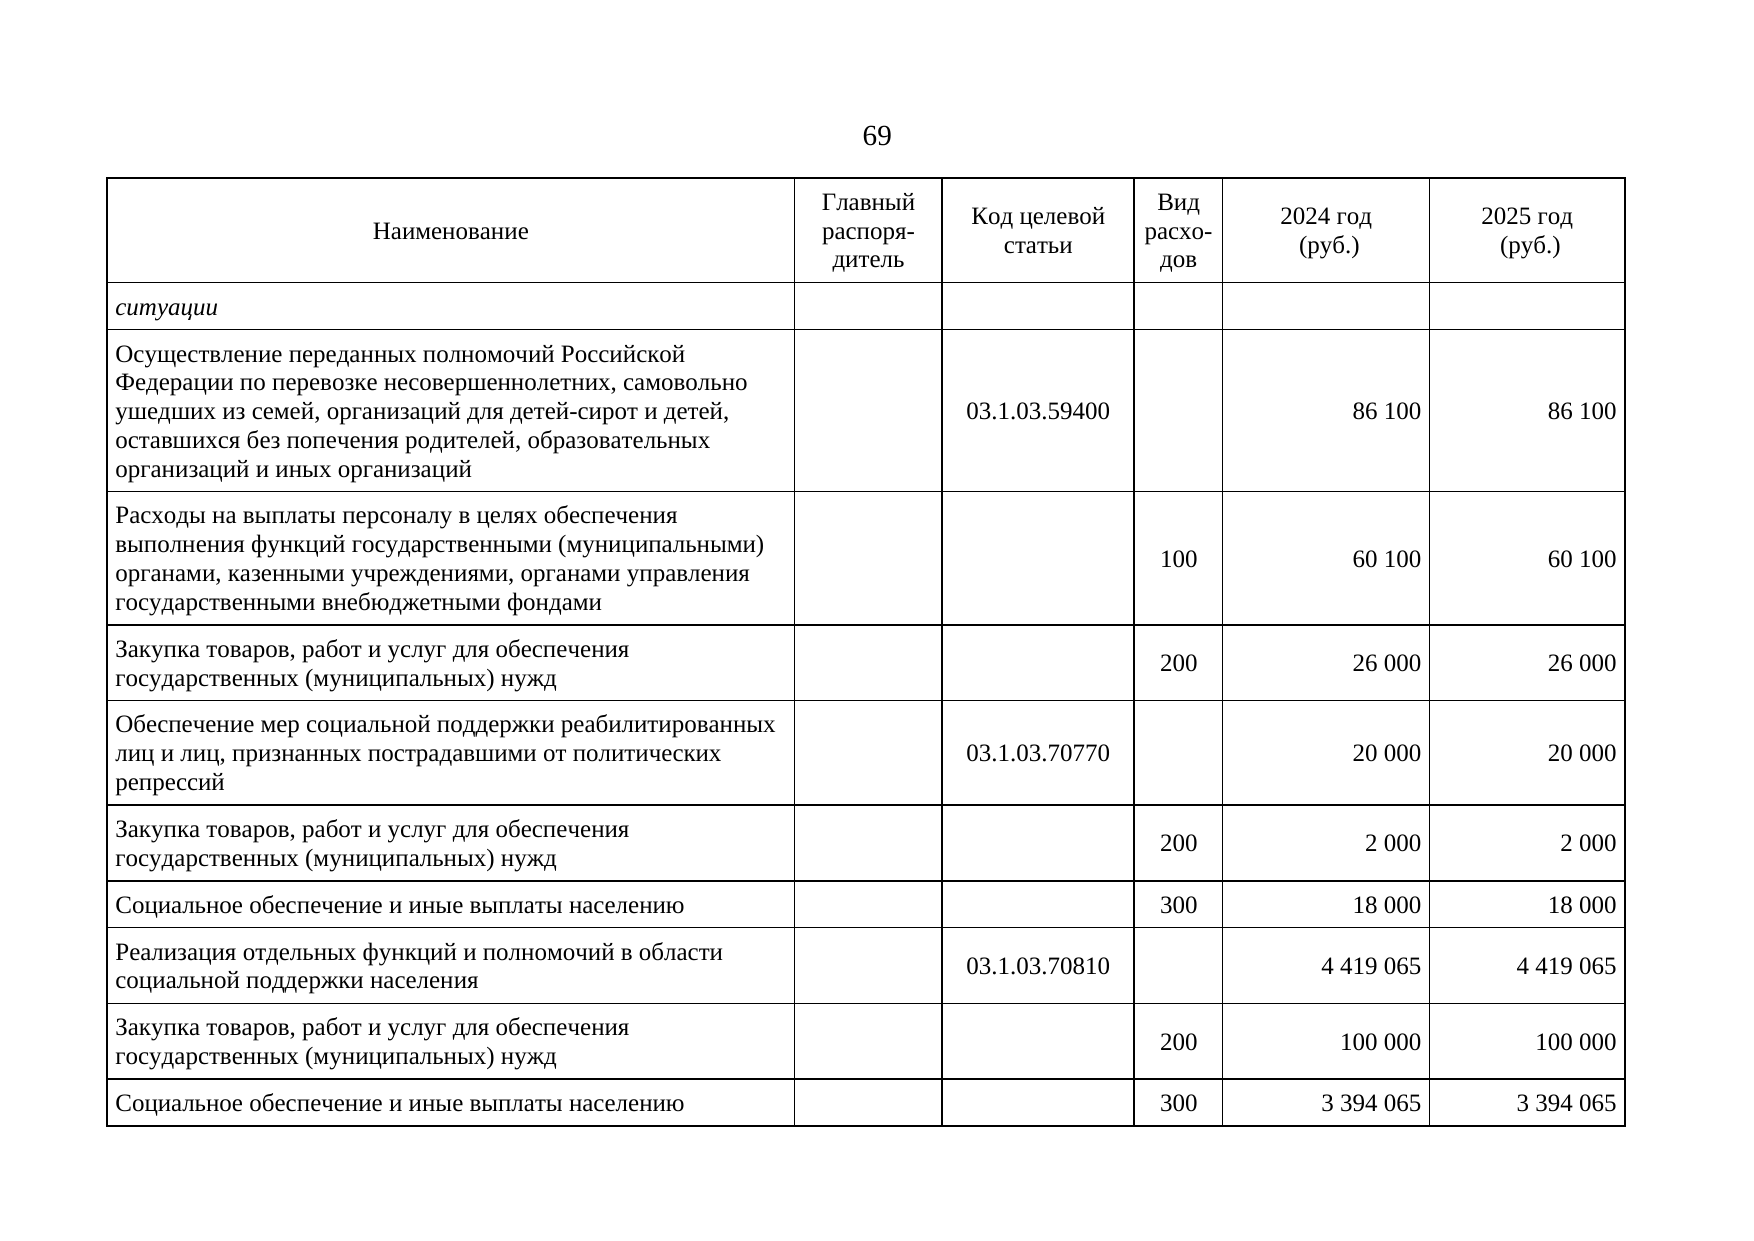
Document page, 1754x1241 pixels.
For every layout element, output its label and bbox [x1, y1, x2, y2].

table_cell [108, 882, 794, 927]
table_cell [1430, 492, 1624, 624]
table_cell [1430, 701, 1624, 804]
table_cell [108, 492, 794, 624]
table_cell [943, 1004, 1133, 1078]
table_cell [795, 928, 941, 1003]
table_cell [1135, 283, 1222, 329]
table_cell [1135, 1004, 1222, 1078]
table_header [1223, 179, 1429, 282]
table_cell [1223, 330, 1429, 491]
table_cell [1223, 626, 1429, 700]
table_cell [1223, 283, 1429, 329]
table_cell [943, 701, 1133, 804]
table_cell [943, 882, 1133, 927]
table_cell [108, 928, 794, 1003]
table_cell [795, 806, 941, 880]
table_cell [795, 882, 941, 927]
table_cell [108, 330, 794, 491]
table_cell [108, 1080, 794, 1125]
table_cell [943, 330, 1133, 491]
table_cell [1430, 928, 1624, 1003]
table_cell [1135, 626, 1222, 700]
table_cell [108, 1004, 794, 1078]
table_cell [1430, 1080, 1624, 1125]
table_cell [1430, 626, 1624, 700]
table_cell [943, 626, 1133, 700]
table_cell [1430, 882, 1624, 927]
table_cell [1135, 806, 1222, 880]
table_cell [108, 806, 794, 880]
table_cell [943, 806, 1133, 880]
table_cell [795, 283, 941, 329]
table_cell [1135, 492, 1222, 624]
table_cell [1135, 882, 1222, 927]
table_header [1430, 179, 1624, 282]
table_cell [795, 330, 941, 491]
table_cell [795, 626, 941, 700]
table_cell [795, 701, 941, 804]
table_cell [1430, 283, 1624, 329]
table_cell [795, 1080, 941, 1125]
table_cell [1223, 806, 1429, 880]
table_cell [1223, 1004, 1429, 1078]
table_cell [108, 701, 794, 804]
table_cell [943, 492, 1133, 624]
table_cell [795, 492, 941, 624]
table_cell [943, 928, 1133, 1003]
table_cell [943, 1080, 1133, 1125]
table_header [1135, 179, 1222, 282]
table_header [108, 179, 794, 282]
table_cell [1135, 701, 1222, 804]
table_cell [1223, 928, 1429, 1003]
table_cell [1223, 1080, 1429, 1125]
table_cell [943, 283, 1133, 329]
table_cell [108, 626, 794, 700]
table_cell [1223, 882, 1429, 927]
table_header [795, 179, 941, 282]
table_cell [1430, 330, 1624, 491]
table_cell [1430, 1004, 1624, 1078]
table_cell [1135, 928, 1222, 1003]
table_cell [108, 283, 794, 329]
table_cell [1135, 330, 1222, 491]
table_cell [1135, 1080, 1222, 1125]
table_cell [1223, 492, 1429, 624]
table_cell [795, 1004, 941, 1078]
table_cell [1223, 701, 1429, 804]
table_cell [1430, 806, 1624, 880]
table_header [943, 179, 1133, 282]
